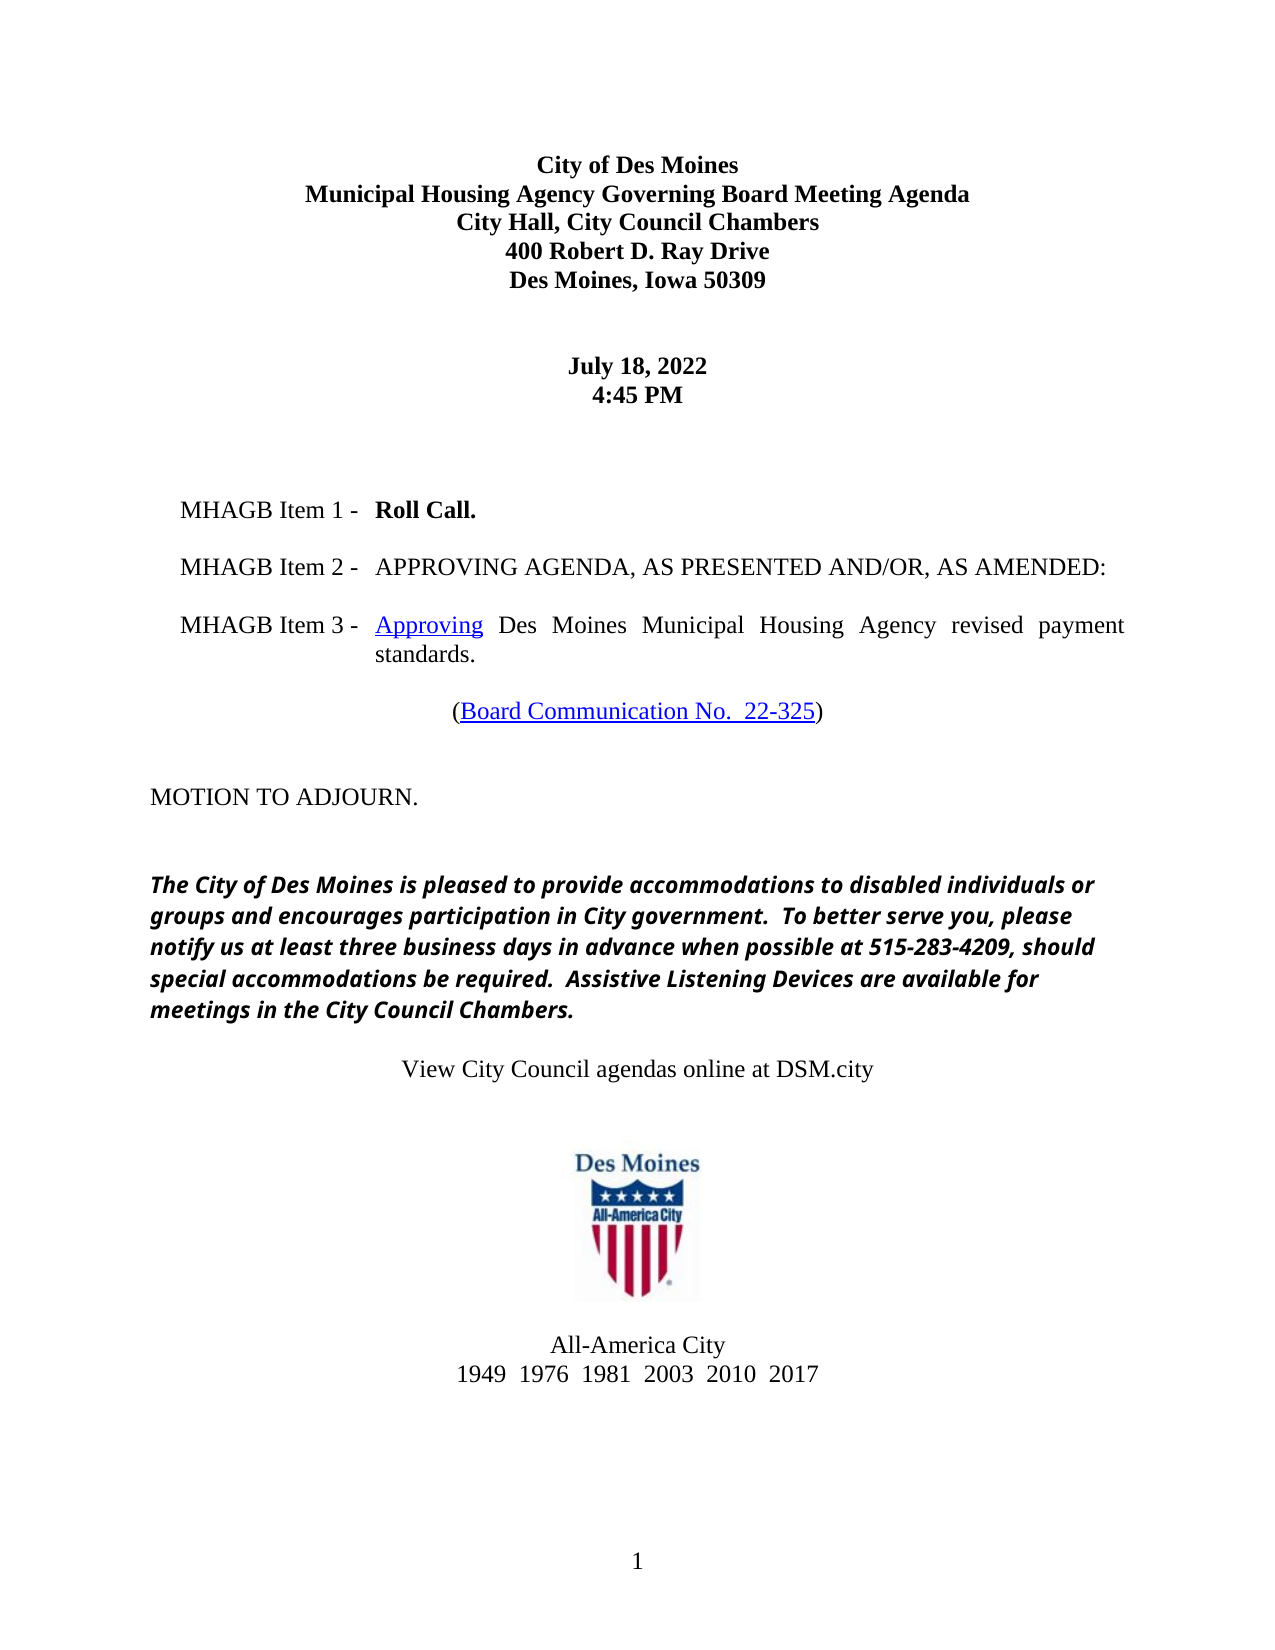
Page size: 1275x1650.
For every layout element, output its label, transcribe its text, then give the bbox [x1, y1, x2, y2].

text 1949 1976 1981 2003 2010 2017 [150, 1359, 1125, 1387]
text 4:45 PM [150, 380, 1125, 409]
title City Hall, City Council Chambers [150, 207, 1125, 236]
list MOTION TO ADJOURN. [150, 782, 1125, 811]
text (Board Communication No. 22-325) [150, 696, 1125, 725]
list The City of Des Moines is pleased to provide accommodations to disabled individuals or groups and encourages participation in City government. To better serve you, please notify us at least three business days in advance when possible at 515-283-4209, should special accommodations be required. Assistive Listening Devices are available for meetings in the City Council Chambers. [150, 869, 1125, 1025]
text July 18, 2022 [150, 351, 1125, 380]
title Municipal Housing Agency Governing Board Meeting Agenda [150, 179, 1125, 207]
list APPROVING AGENDA, AS PRESENTED AND/OR, AS AMENDED: [180, 552, 1125, 581]
text View City Council agendas online at DSM.city [150, 1054, 1125, 1082]
title Des Moines, Iowa 50309 [150, 265, 1125, 294]
list Roll Call. [180, 495, 1125, 524]
title 400 Robert D. Ray Drive [150, 236, 1125, 265]
picture [561, 1140, 714, 1302]
title City of Des Moines [150, 150, 1125, 179]
list Approving Des Moines Municipal Housing Agency revised payment standards. [180, 610, 1125, 667]
text All-America City [150, 1330, 1125, 1359]
